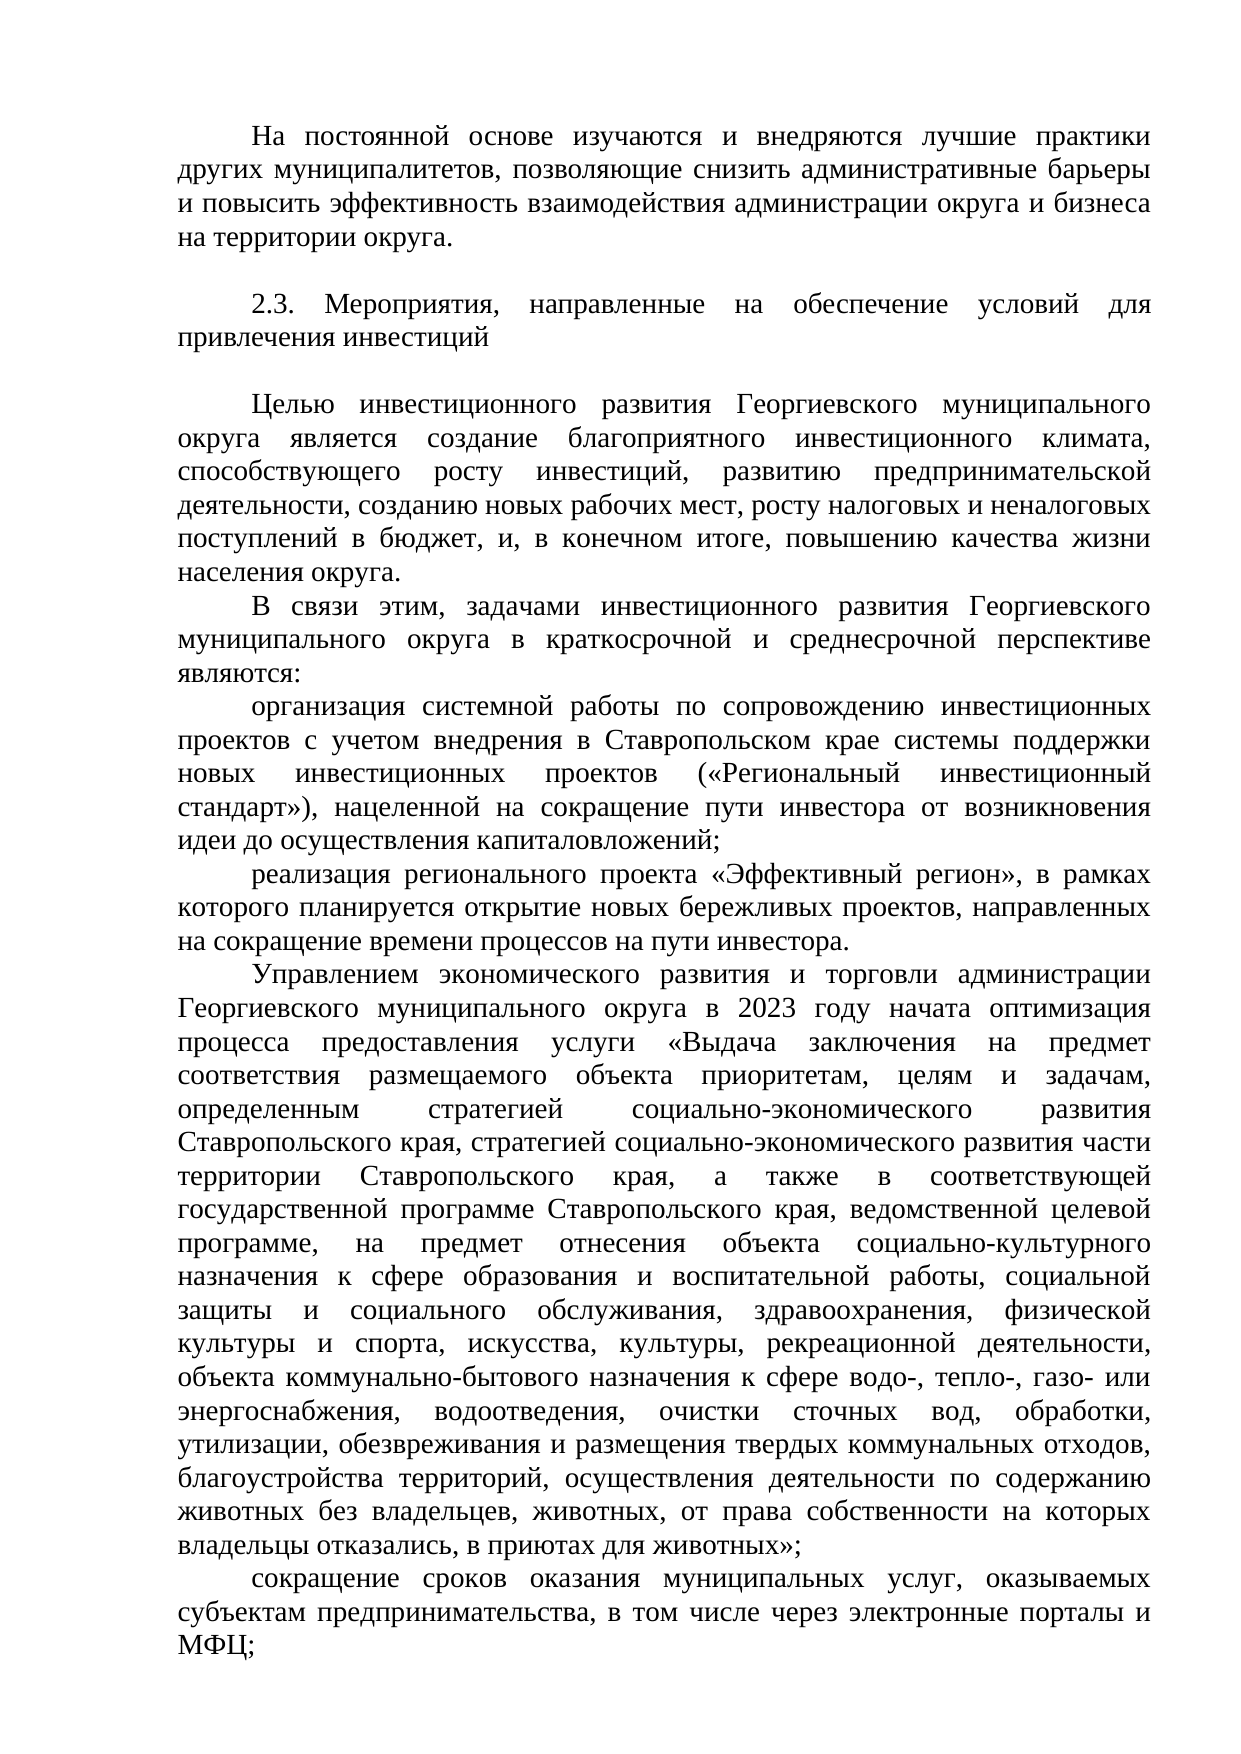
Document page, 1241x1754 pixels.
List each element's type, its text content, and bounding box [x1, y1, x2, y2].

text В связи этим, задачами инвестиционного развития Георгиевского муниципального округа в краткосрочной и среднесрочной перспективе являются: [177, 588, 1152, 688]
text На постоянной основе изучаются и внедряются лучшие практики других муниципалитетов, позволяющие снизить административные барьеры и повысить эффективность взаимодействия администрации округа и бизнеса на территории округа. [177, 118, 1152, 252]
text реализация регионального проекта «Эффективный регион», в рамках которого планируется открытие новых бережливых проектов, направленных на сокращение времени процессов на пути инвестора. [177, 856, 1152, 957]
text сокращение сроков оказания муниципальных услуг, оказываемых субъектам предпринимательства, в том числе через электронные порталы и МФЦ; [177, 1560, 1152, 1661]
text Целью инвестиционного развития Георгиевского муниципального округа является создание благоприятного инвестиционного климата, способствующего росту инвестиций, развитию предпринимательской деятельности, созданию новых рабочих мест, росту налоговых и неналоговых поступлений в бюджет, и, в конечном итоге, повышению качества жизни населения округа. [177, 386, 1152, 588]
text 2.3. Мероприятия, направленные на обеспечение условий для привлечения инвестиций [177, 286, 1152, 353]
text организация системной работы по сопровождению инвестиционных проектов с учетом внедрения в Ставропольском крае системы поддержки новых инвестиционных проектов («Региональный инвестиционный стандарт»), нацеленной на сокращение пути инвестора от возникновения идеи до осуществления капиталовложений; [177, 688, 1152, 856]
text Управлением экономического развития и торговли администрации Георгиевского муниципального округа в 2023 году начата оптимизация процесса предоставления услуги «Выдача заключения на предмет соответствия размещаемого объекта приоритетам, целям и задачам, определенным стратегией социально-экономического развития Ставропольского края, стратегией социально-экономического развития части территории Ставропольского края, а также в соответствующей государственной программе Ставропольского края, ведомственной целевой программе, на предмет отнесения объекта социально-культурного назначения к сфере образования и воспитательной работы, социальной защиты и социального обслуживания, здравоохранения, физической культуры и спорта, искусства, культуры, рекреационной деятельности, объекта коммунально-бытового назначения к сфере водо-, тепло-, газо- или энергоснабжения, водоотведения, очистки сточных вод, обработки, утилизации, обезвреживания и размещения твердых коммунальных отходов, благоустройства территорий, осуществления деятельности по содержанию животных без владельцев, животных, от права собственности на которых владельцы отказались, в приютах для животных»; [177, 957, 1152, 1560]
